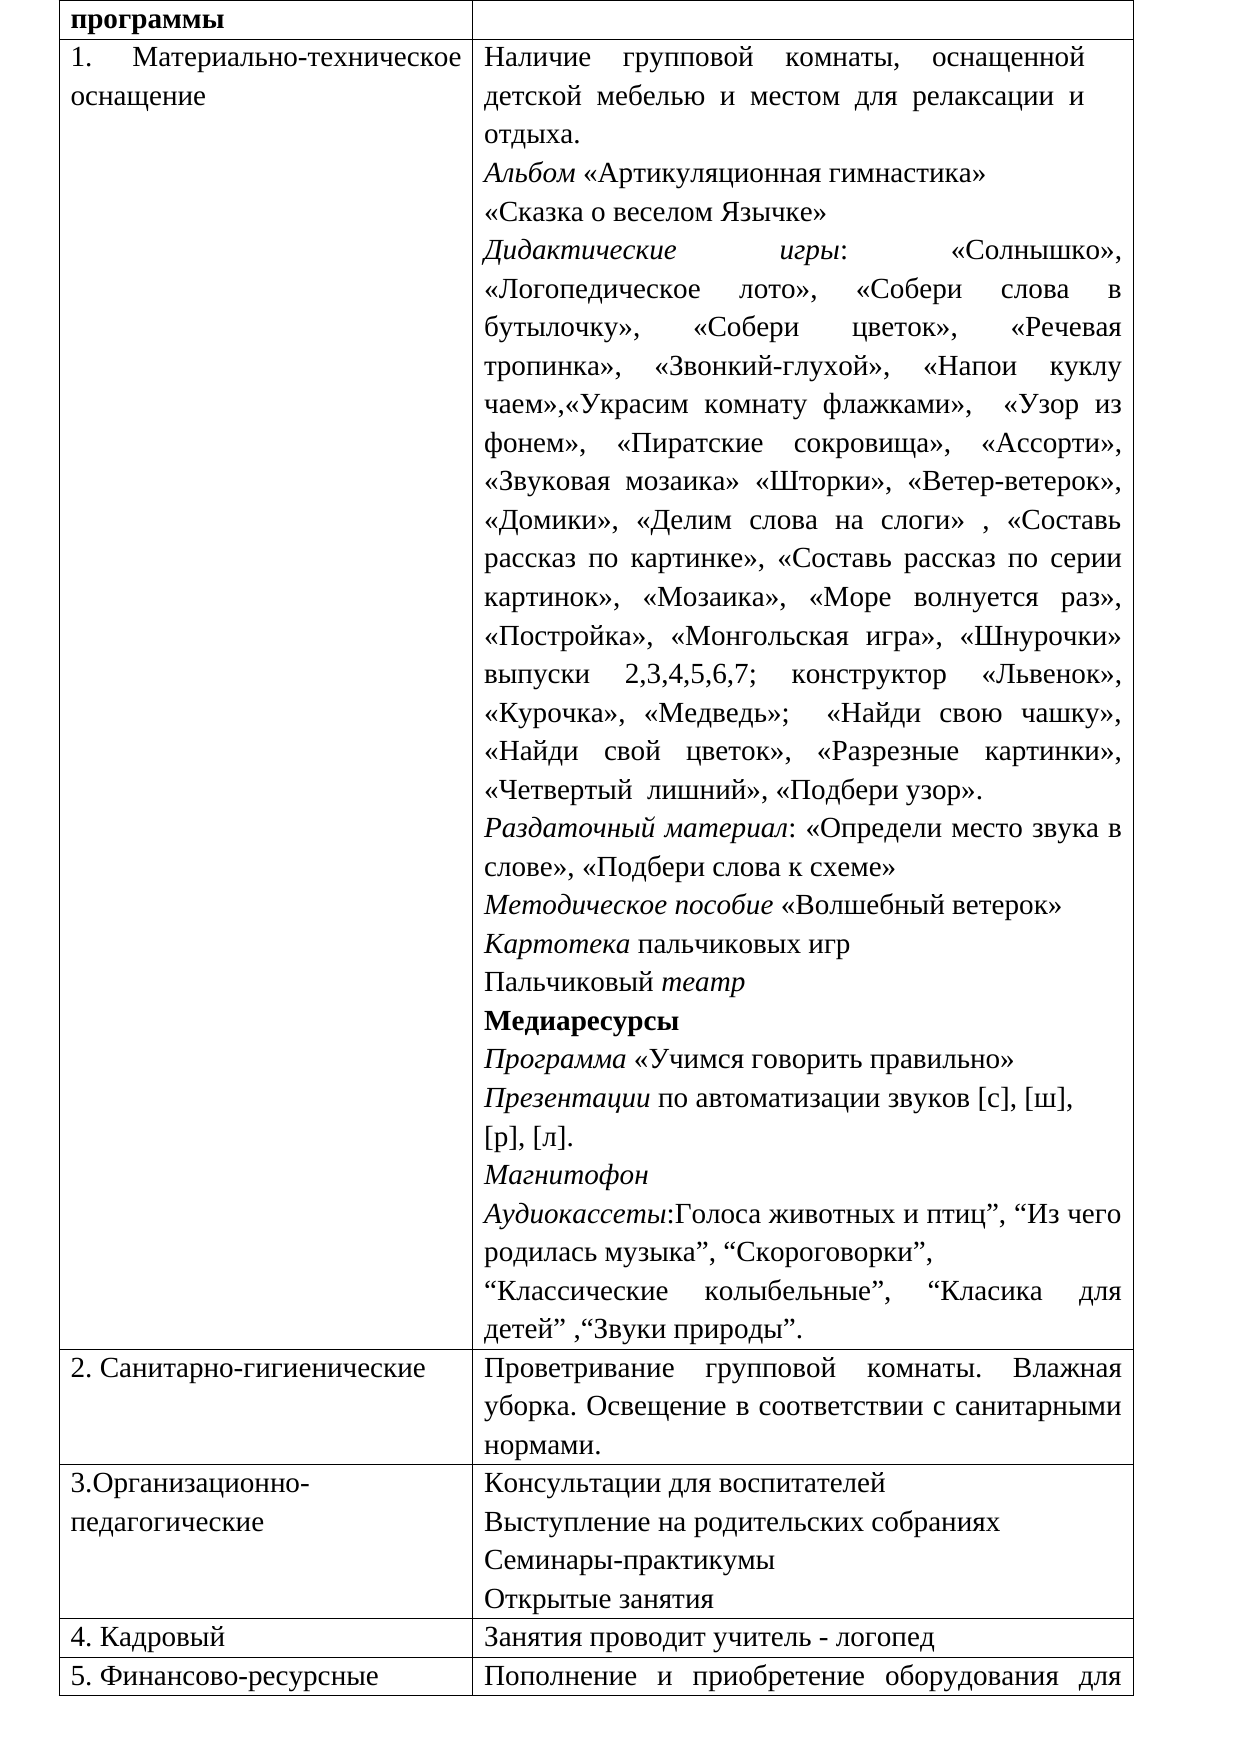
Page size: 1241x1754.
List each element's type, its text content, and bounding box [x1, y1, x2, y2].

table_cell 1. Материально-техническое оснащение [60, 40, 472, 1349]
table_cell 3.Организационно-педагогические [60, 1465, 472, 1618]
table_cell 4. Кадровый [60, 1619, 472, 1657]
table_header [473, 1, 1133, 38]
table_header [60, 1, 472, 38]
table_cell 2. Санитарно-гигиенические [60, 1350, 472, 1464]
table_cell Проветривание групповой комнаты. Влажная уборка. Освещение в соответствии с санитарными нормами. [473, 1350, 1133, 1464]
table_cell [473, 1658, 1133, 1695]
table_cell Занятия проводит учитель - логопед [473, 1619, 1133, 1657]
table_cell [60, 1658, 472, 1695]
table_cell Наличие групповой комнаты, оснащенной детской мебелью и местом для релаксации и отдыха. Альбом «Артикуляционная гимнастика» «Сказка о веселом Язычке» Дидактические игры: «Солнышко», «Логопедическое лото», «Собери слова в бутылочку», «Собери цветок», «Речевая тропинка», «Звонкий-глухой», «Напои куклу чаем»,«Украсим комнату флажками», «Узор из фонем», «Пиратские сокровища», «Ассорти», «Звуковая мозаика» «Шторки», «Ветер-ветерок», «Домики», «Делим слова на слоги» , «Составь рассказ по картинке», «Составь рассказ по серии картинок», «Мозаика», «Море волнуется раз», «Постройка», «Монгольская игра», «Шнурочки» выпуски 2,3,4,5,6,7; конструктор «Львенок», «Курочка», «Медведь»; «Найди свою чашку», «Найди свой цветок», «Разрезные картинки», «Четвертый лишний», «Подбери узор». Раздаточный материал: «Определи место звука в слове», «Подбери слова к схеме» Методическое пособие «Волшебный ветерок» Картотека пальчиковых игр Пальчиковый театр Медиаресурсы Программа «Учимся говорить правильно» Презентации по автоматизации звуков [с], [ш], [р], [л]. Магнитофон Аудиокассеты:Голоса животных и птиц”, “Из чего родилась музыка”, “Скороговорки”, “Классические колыбельные”, “Класика для детей” ,“Звуки природы”. [473, 40, 1133, 1349]
table_cell Консультации для воспитателей Выступление на родительских собраниях Семинары-практикумы Открытые занятия [473, 1465, 1133, 1618]
